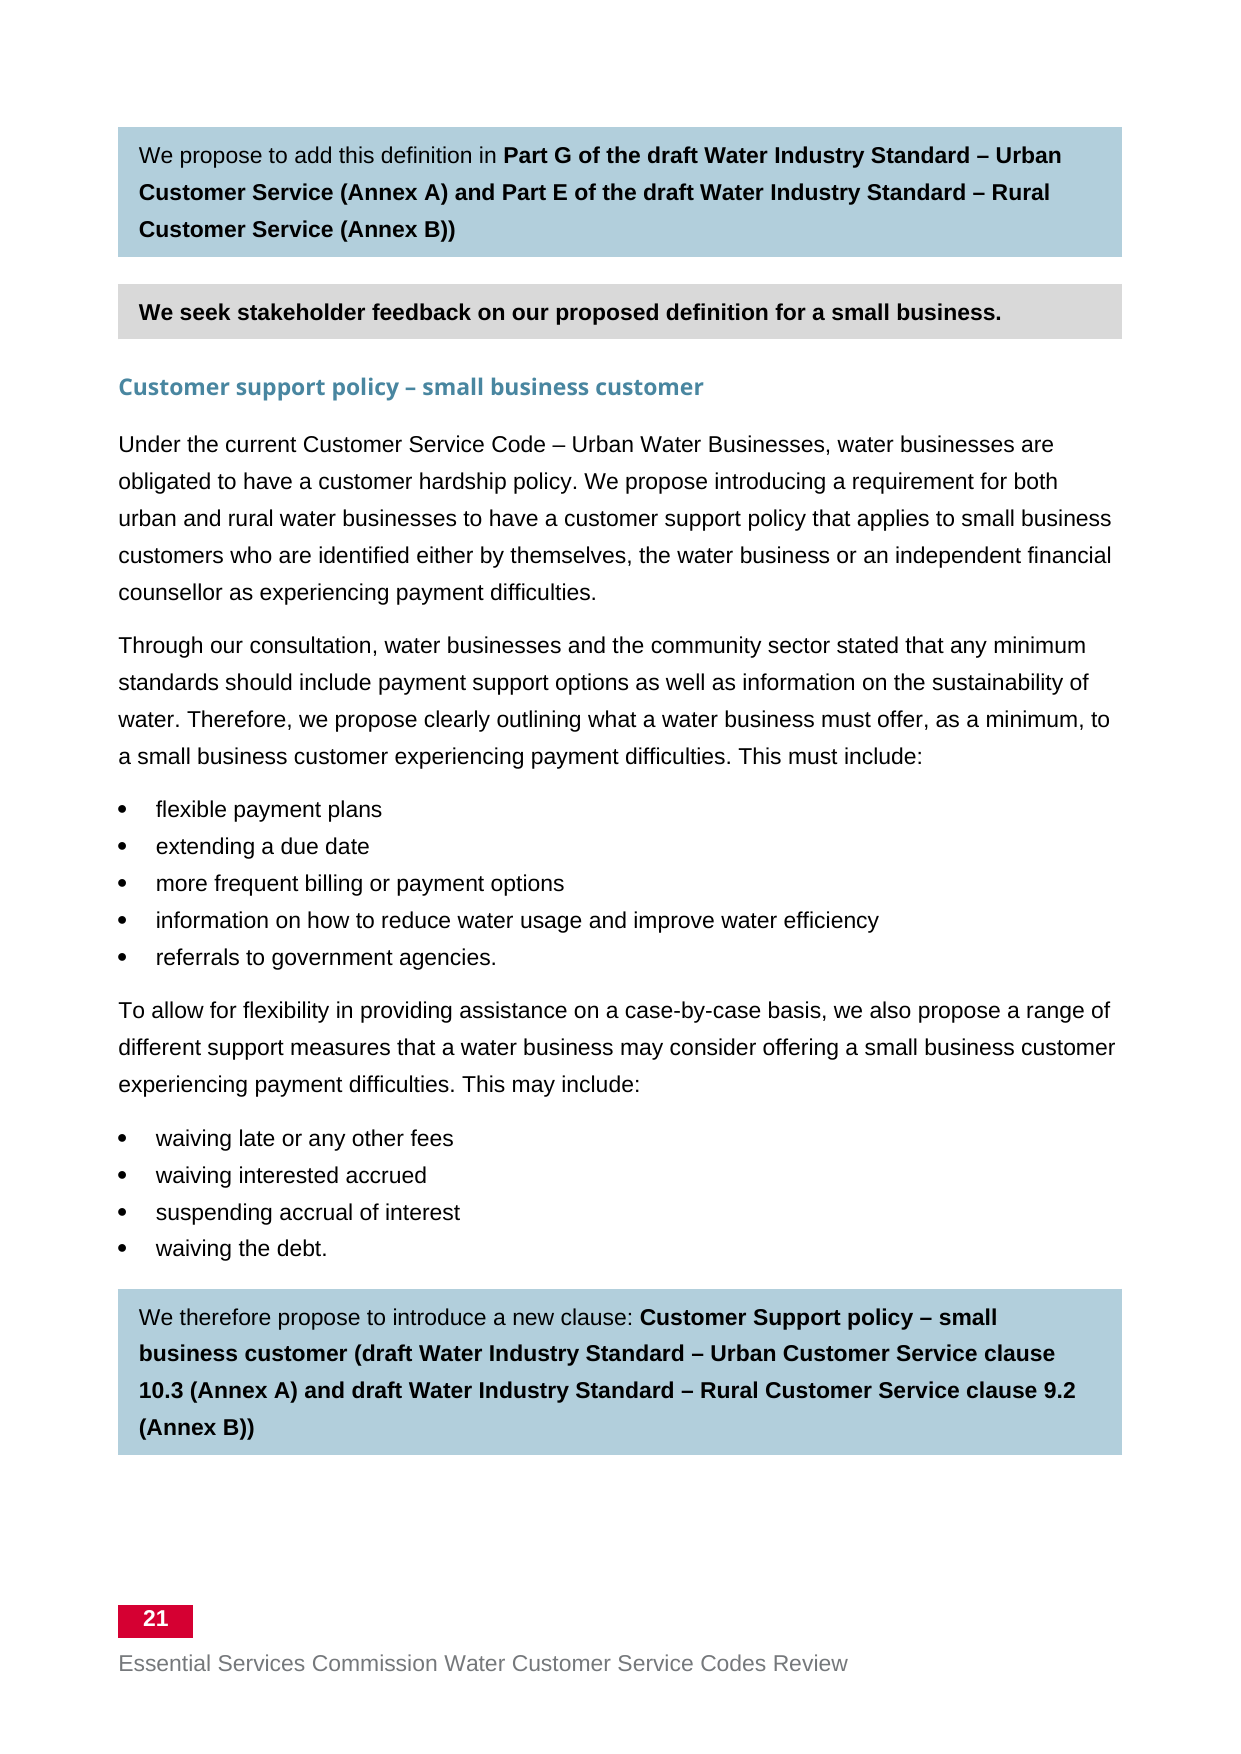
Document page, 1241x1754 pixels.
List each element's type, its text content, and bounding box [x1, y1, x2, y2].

list more frequent billing or payment options [118, 870, 1122, 896]
list waiving interested accrued [118, 1162, 1122, 1188]
subtitle Customer support policy – small business customer [118, 371, 1122, 402]
list waiving late or any other fees [118, 1125, 1122, 1151]
list suspending accrual of interest [118, 1198, 1122, 1225]
text Through our consultation, water businesses and the community sector stated that any minimum standards should include payment support options as well as information on the sustainability of water. Therefore, we propose clearly outlining what a water business must offer, as a minimum, to a small business customer experiencing payment difficulties. This must include: [118, 632, 1122, 769]
list extending a due date [118, 833, 1122, 859]
text Under the current Customer Service Code – Urban Water Businesses, water businesses are obligated to have a customer hardship policy. We propose introducing a requirement for both urban and rural water businesses to have a customer support policy that applies to small business customers who are identified either by themselves, the water business or an independent financial counsellor as experiencing payment difficulties. [118, 431, 1122, 605]
text We seek stakeholder feedback on our proposed definition for a small business. [130, 296, 1110, 327]
text To allow for flexibility in providing assistance on a case-by-case basis, we also propose a range of different support measures that a water business may consider offering a small business customer experiencing payment difficulties. This may include: [118, 997, 1122, 1097]
list flexible payment plans [118, 796, 1122, 823]
list referrals to government agencies. [118, 944, 1122, 970]
list information on how to reduce water usage and improve water efficiency [118, 907, 1122, 933]
list waiving the debt. [118, 1235, 1122, 1262]
subtitle We therefore propose to introduce a new clause: Customer Support policy – small business customer (draft Water Industry Standard – Urban Customer Service clause 10.3 (Annex A) and draft Water Industry Standard – Rural Customer Service clause 9.2 (Annex B)) [130, 1301, 1110, 1442]
subtitle We propose to add this definition in Part G of the draft Water Industry Standard – Urban Customer Service (Annex A) and Part E of the draft Water Industry Standard – Rural Customer Service (Annex B)) [130, 140, 1110, 244]
